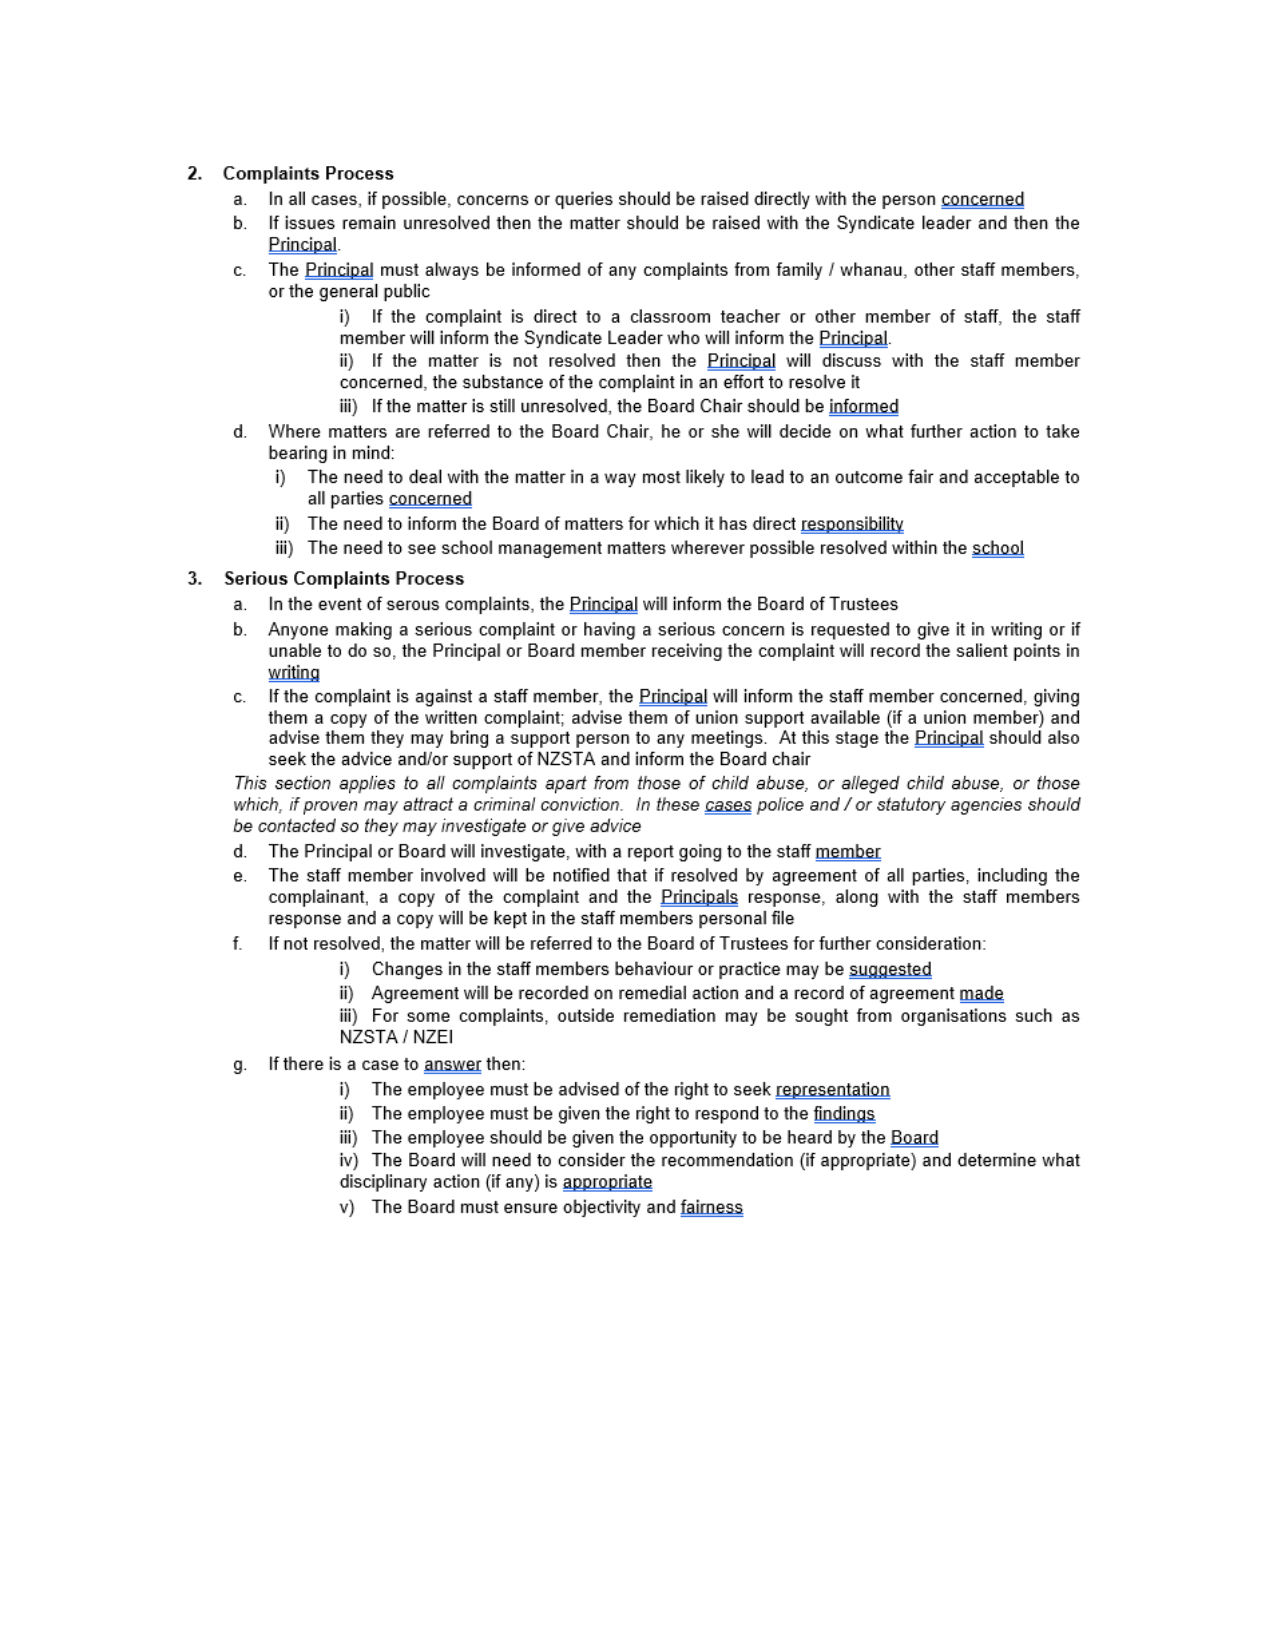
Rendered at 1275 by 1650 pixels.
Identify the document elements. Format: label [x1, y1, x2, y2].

picture [150, 150, 1125, 1268]
